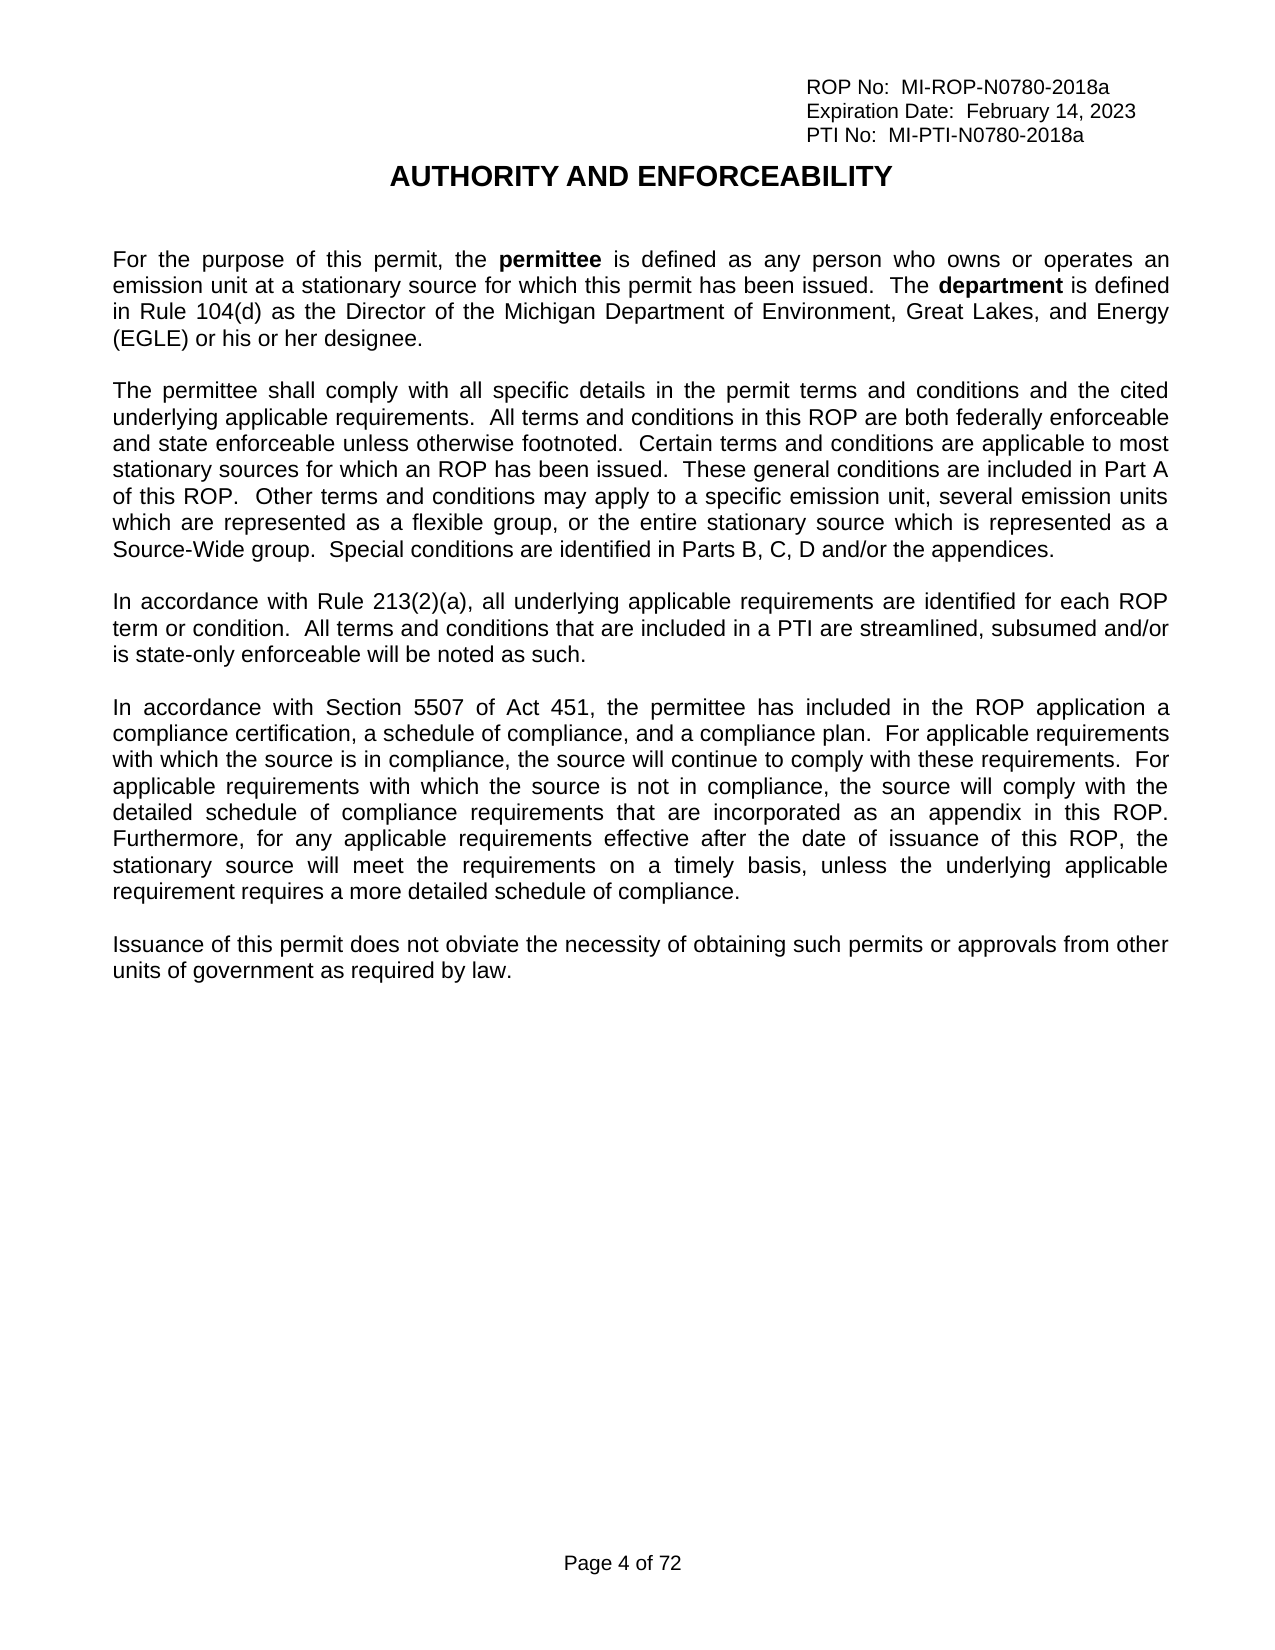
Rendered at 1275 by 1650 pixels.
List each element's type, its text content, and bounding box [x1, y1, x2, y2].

text Issuance of this permit does not obviate the necessity of obtaining such permits or approvals from other units of government as required by law. [112, 931, 1170, 983]
text For the purpose of this permit, the permittee is defined as any person who owns or operates an emission unit at a stationary source for which this permit has been issued. The department is defined in Rule 104(d) as the Director of the Michigan Department of Environment, Great Lakes, and Energy (EGLE) or his or her designee. [112, 246, 1170, 351]
text In accordance with Rule 213(2)(a), all underlying applicable requirements are identified for each ROP term or condition. All terms and conditions that are included in a PTI are streamlined, subsumed and/or is state-only enforceable will be noted as such. [112, 588, 1170, 667]
subtitle AUTHORITY AND ENFORCEABILITY [112, 159, 1170, 193]
text In accordance with Section 5507 of Act 451, the permittee has included in the ROP application a compliance certification, a schedule of compliance, and a compliance plan. For applicable requirements with which the source is in compliance, the source will continue to comply with these requirements. For applicable requirements with which the source is not in compliance, the source will comply with the detailed schedule of compliance requirements that are incorporated as an appendix in this ROP. Furthermore, for any applicable requirements effective after the date of issuance of this ROP, the stationary source will meet the requirements on a timely basis, unless the underlying applicable requirement requires a more detailed schedule of compliance. [112, 694, 1170, 904]
text The permittee shall comply with all specific details in the permit terms and conditions and the cited underlying applicable requirements. All terms and conditions in this ROP are both federally enforceable and state enforceable unless otherwise footnoted. Certain terms and conditions are applicable to most stationary sources for which an ROP has been issued. These general conditions are included in Part A of this ROP. Other terms and conditions may apply to a specific emission unit, several emission units which are represented as a flexible group, or the entire stationary source which is represented as a Source-Wide group. Special conditions are identified in Parts B, C, D and/or the appendices. [112, 377, 1170, 562]
